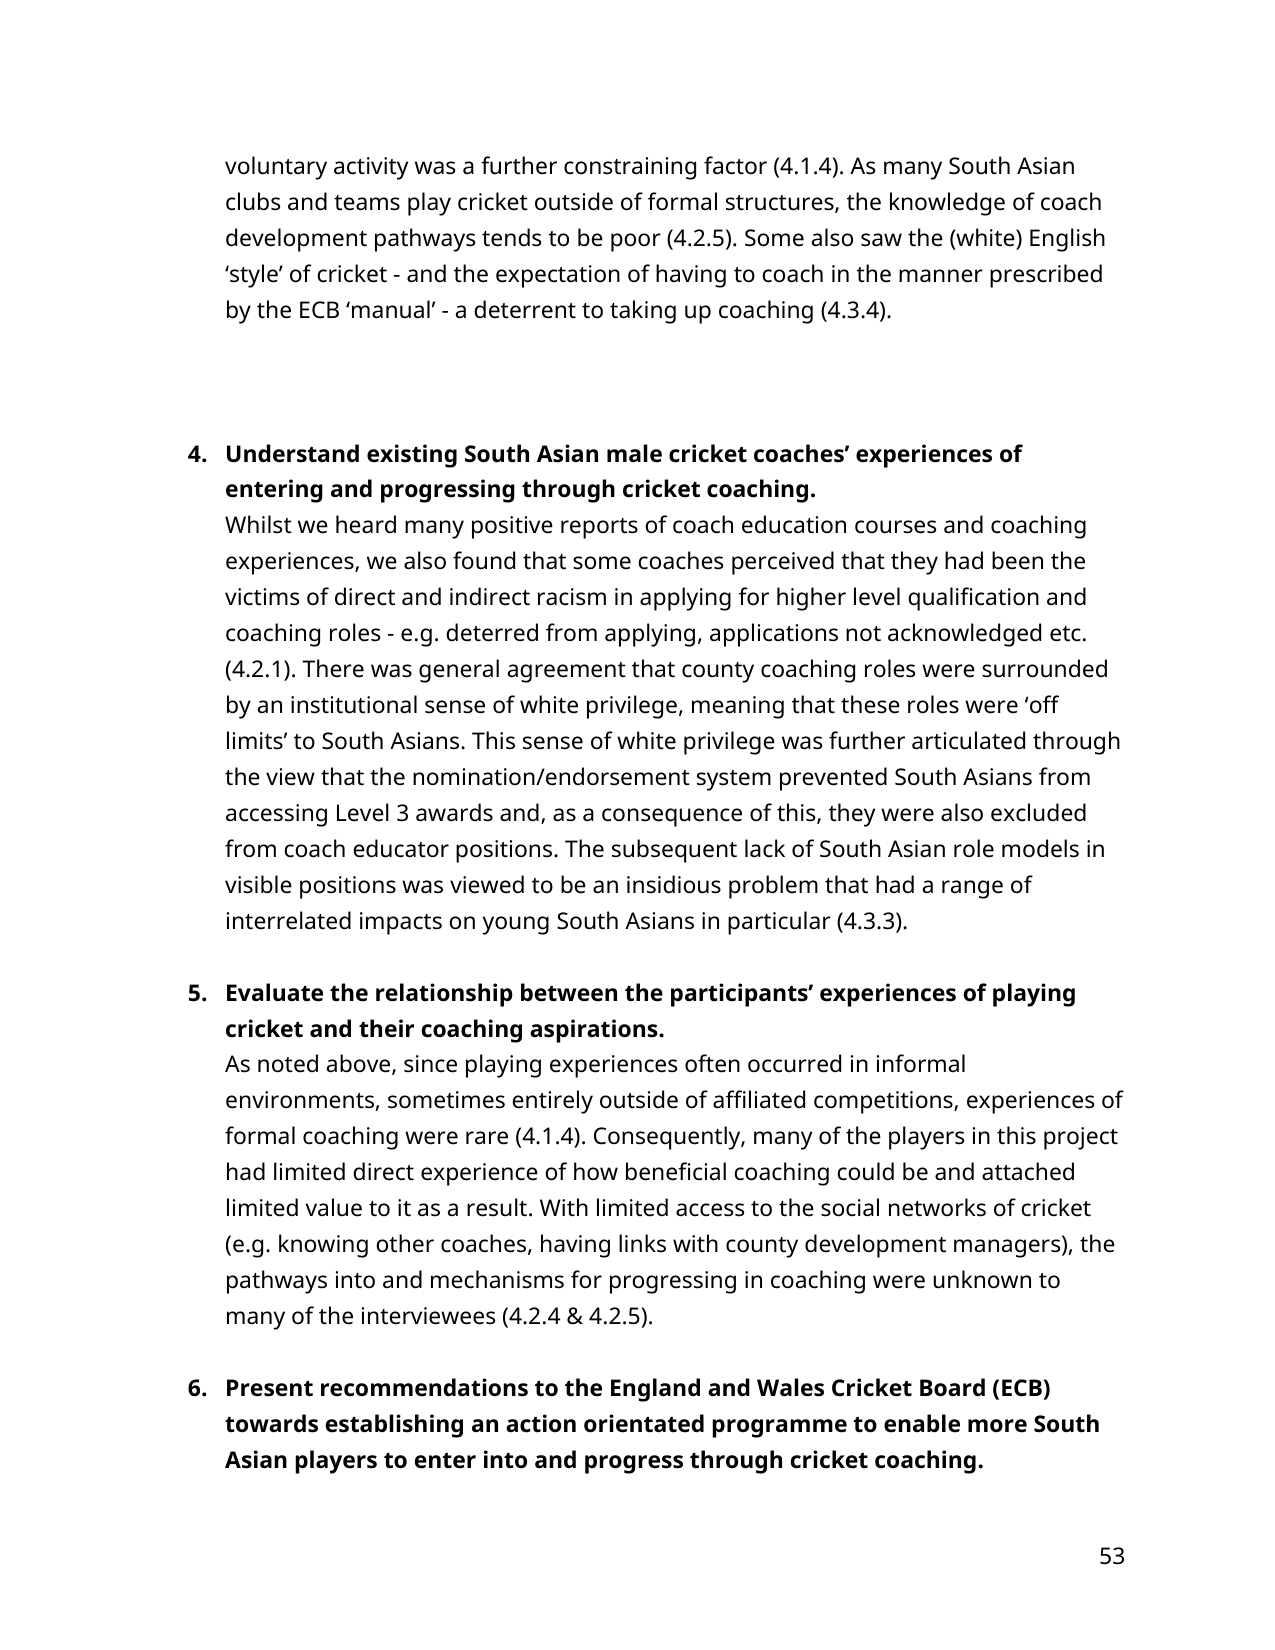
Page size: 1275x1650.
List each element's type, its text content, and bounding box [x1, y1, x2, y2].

list Understand existing South Asian male cricket coaches’ experiences of entering and progressing through cricket coaching. [188, 437, 1125, 505]
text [225, 150, 1125, 325]
list Present recommendations to the England and Wales Cricket Board (ECB) towards establishing an action orientated programme to enable more South Asian players to enter into and progress through cricket coaching. [188, 1372, 1125, 1475]
text Whilst we heard many positive reports of coach education courses and coaching experiences, we also found that some coaches perceived that they had been the victims of direct and indirect racism in applying for higher level qualification and coaching roles - e.g. deterred from applying, applications not acknowledged etc. (4.2.1). There was general agreement that county coaching roles were surrounded by an institutional sense of white privilege, meaning that these roles were ‘off limits’ to South Asians. This sense of white privilege was further articulated through the view that the nomination/endorsement system prevented South Asians from accessing Level 3 awards and, as a consequence of this, they were also excluded from coach educator positions. The subsequent lack of South Asian role models in visible positions was viewed to be an insidious problem that had a range of interrelated impacts on young South Asians in particular (4.3.3). [225, 509, 1125, 936]
text As noted above, since playing experiences often occurred in informal environments, sometimes entirely outside of affiliated competitions, experiences of formal coaching were rare (4.1.4). Consequently, many of the players in this project had limited direct experience of how beneficial coaching could be and attached limited value to it as a result. With limited access to the social networks of cricket (e.g. knowing other coaches, having links with county development managers), the pathways into and mechanisms for progressing in coaching were unknown to many of the interviewees (4.2.4 & 4.2.5). [225, 1048, 1125, 1331]
list Evaluate the relationship between the participants’ experiences of playing cricket and their coaching aspirations. [188, 977, 1125, 1044]
